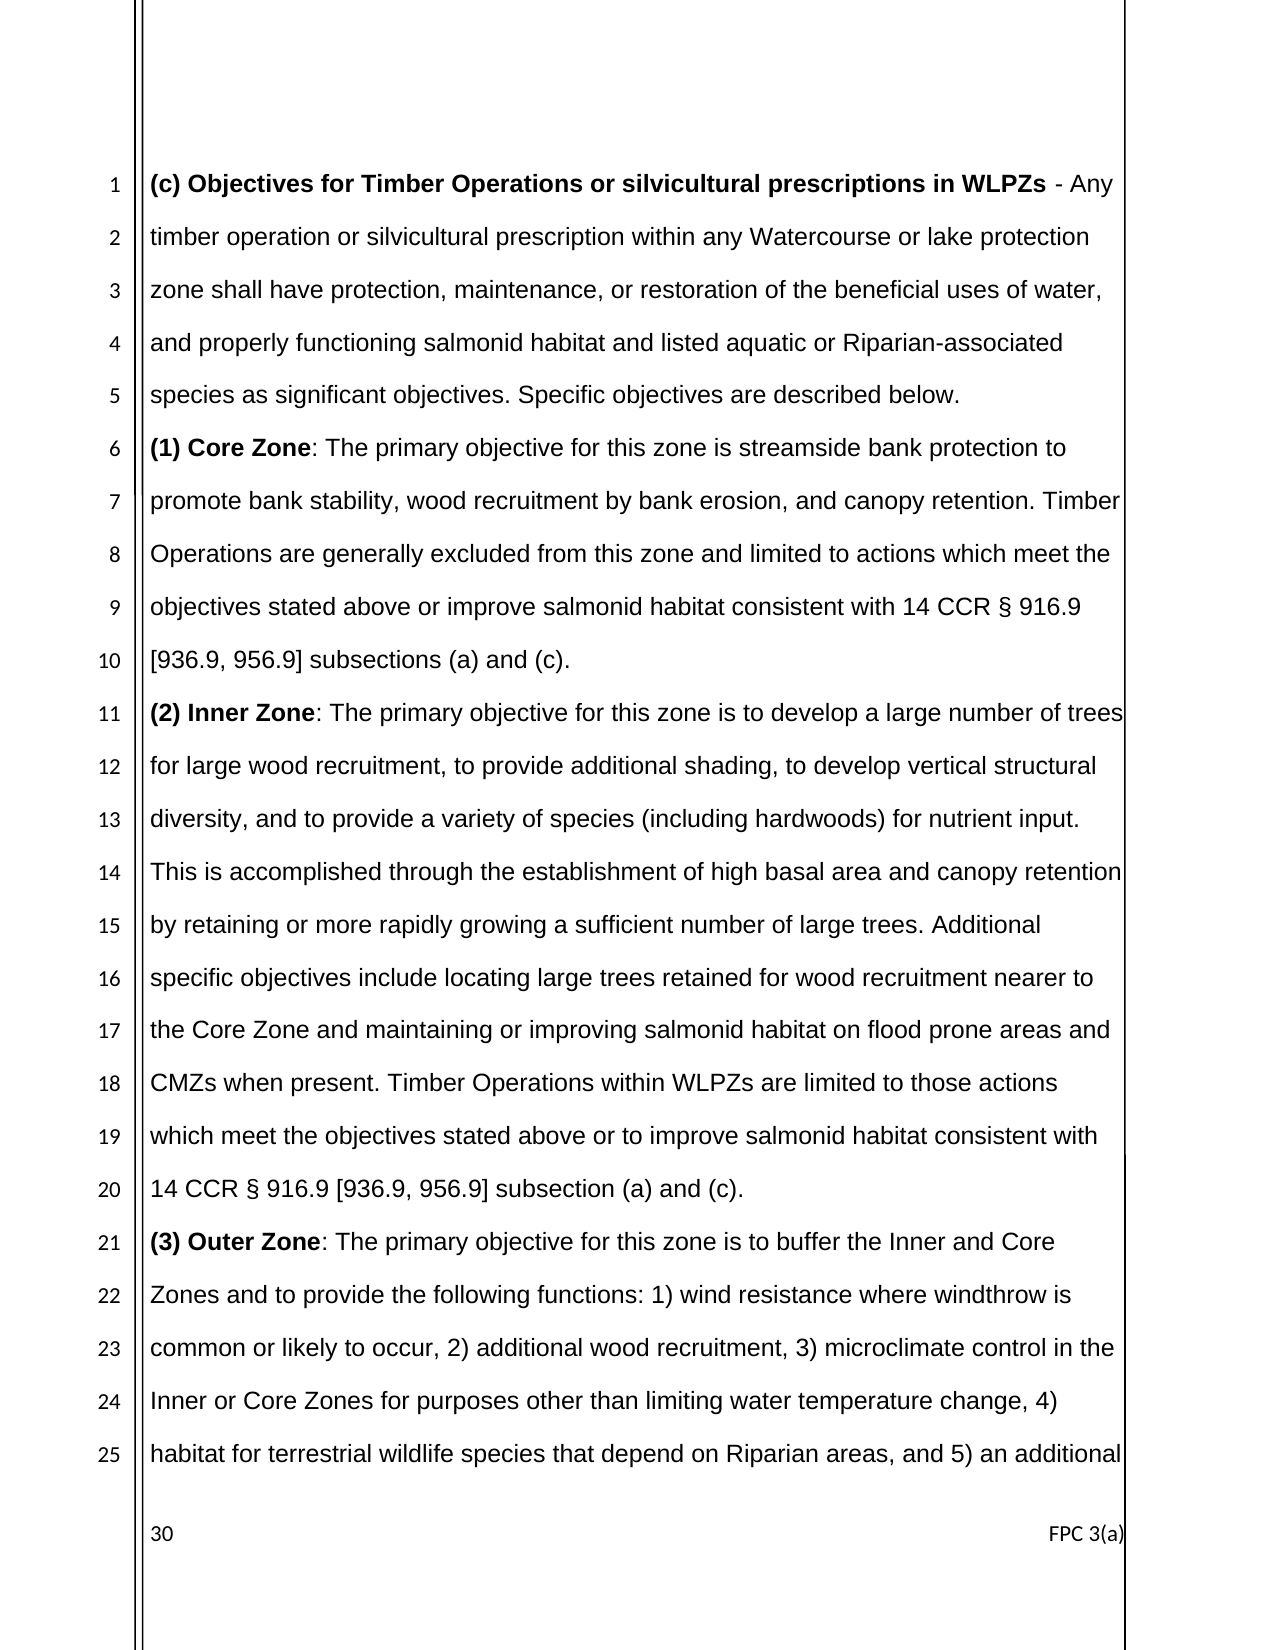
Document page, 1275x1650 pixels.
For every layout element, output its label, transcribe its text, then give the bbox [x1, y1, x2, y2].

text (2) Inner Zone: The primary objective for this zone is to develop a large number of trees for large wood recruitment, to provide additional shading, to develop vertical structural diversity, and to provide a variety of species (including hardwoods) for nutrient input. This is accomplished through the establishment of high basal area and canopy retention by retaining or more rapidly growing a sufficient number of large trees. Additional specific objectives include locating large trees retained for wood recruitment nearer to the Core Zone and maintaining or improving salmonid habitat on flood prone areas and CMZs when present. Timber Operations within WLPZs are limited to those actions which meet the objectives stated above or to improve salmonid habitat consistent with 14 CCR § 916.9 [936.9, 956.9] subsection (a) and (c). [150, 679, 1125, 1208]
text (1) Core Zone: The primary objective for this zone is streamside bank protection to promote bank stability, wood recruitment by bank erosion, and canopy retention. Timber Operations are generally excluded from this zone and limited to actions which meet the objectives stated above or improve salmonid habitat consistent with 14 CCR § 916.9 [936.9, 956.9] subsections (a) and (c). [150, 414, 1125, 679]
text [150, 1208, 1125, 1473]
text (c) Objectives for Timber Operations or silvicultural prescriptions in WLPZs - Any timber operation or silvicultural prescription within any Watercourse or lake protection zone shall have protection, maintenance, or restoration of the beneficial uses of water, and properly functioning salmonid habitat and listed aquatic or Riparian-associated species as significant objectives. Specific objectives are described below. [150, 150, 1125, 414]
